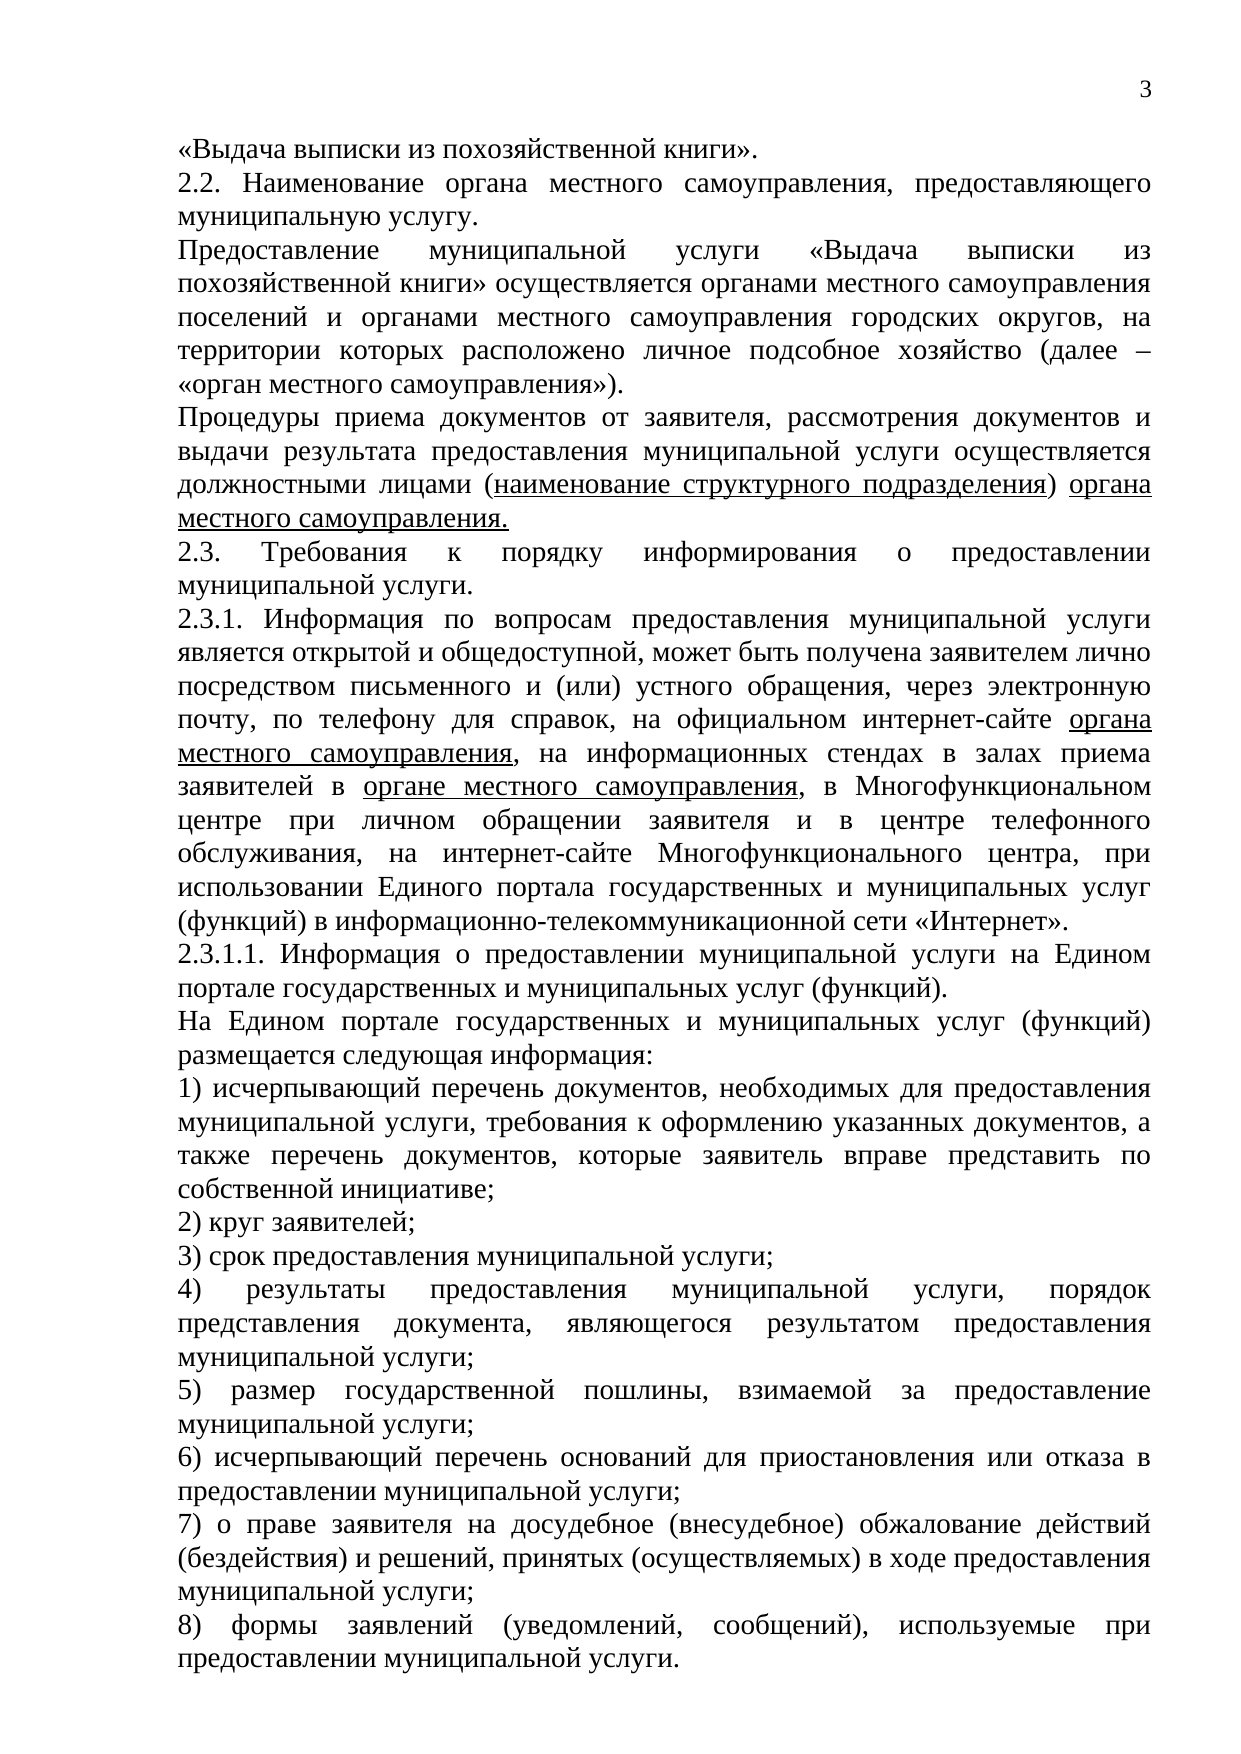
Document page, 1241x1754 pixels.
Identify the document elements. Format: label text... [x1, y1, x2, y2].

text 2.3. Требования к порядку информирования о предоставлении муниципальной услуги. [177, 534, 1152, 601]
text 7) о праве заявителя на досудебное (внесудебное) обжалование действий (бездействия) и решений, принятых (осуществляемых) в ходе предоставления муниципальной услуги; [177, 1506, 1152, 1607]
text 8) формы заявлений (уведомлений, сообщений), используемые при предоставлении муниципальной услуги. [177, 1607, 1152, 1674]
text Предоставление муниципальной услуги «Выдача выписки из похозяйственной книги» осуществляется органами местного самоуправления поселений и органами местного самоуправления городских округов, на территории которых расположено личное подсобное хозяйство (далее – «орган местного самоуправления»). [177, 232, 1152, 399]
text 5) размер государственной пошлины, взимаемой за предоставление муниципальной услуги; [177, 1372, 1152, 1439]
text Процедуры приема документов от заявителя, рассмотрения документов и выдачи результата предоставления муниципальной услуги осуществляется должностными лицами (наименование структурного подразделения) органа местного самоуправления. [177, 399, 1152, 534]
text 2.2. Наименование органа местного самоуправления, предоставляющего муниципальную услугу. [177, 165, 1152, 232]
text 3) срок предоставления муниципальной услуги; [177, 1238, 1152, 1272]
text 2.3.1. Информация по вопросам предоставления муниципальной услуги является открытой и общедоступной, может быть получена заявителем лично посредством письменного и (или) устного обращения, через электронную почту, по телефону для справок, на официальном интернет-сайте органа местного самоуправления, на информационных стендах в залах приема заявителей в органе местного самоуправления, в Многофункциональном центре при личном обращении заявителя и в центре телефонного обслуживания, на интернет-сайте Многофункционального центра, при использовании Единого портала государственных и муниципальных услуг (функций) в информационно-телекоммуникационной сети «Интернет». [177, 601, 1152, 936]
text 6) исчерпывающий перечень оснований для приостановления или отказа в предоставлении муниципальной услуги; [177, 1439, 1152, 1506]
text 2.3.1.1. Информация о предоставлении муниципальной услуги на Едином портале государственных и муниципальных услуг (функций). [177, 936, 1152, 1003]
text 1) исчерпывающий перечень документов, необходимых для предоставления муниципальной услуги, требования к оформлению указанных документов, а также перечень документов, которые заявитель вправе представить по собственной инициативе; [177, 1070, 1152, 1204]
text На Едином портале государственных и муниципальных услуг (функций) размещается следующая информация: [177, 1003, 1152, 1070]
text 4) результаты предоставления муниципальной услуги, порядок представления документа, являющегося результатом предоставления муниципальной услуги; [177, 1272, 1152, 1372]
text 2) круг заявителей; [177, 1204, 1152, 1238]
text «Выдача выписки из похозяйственной книги». [177, 131, 1152, 165]
